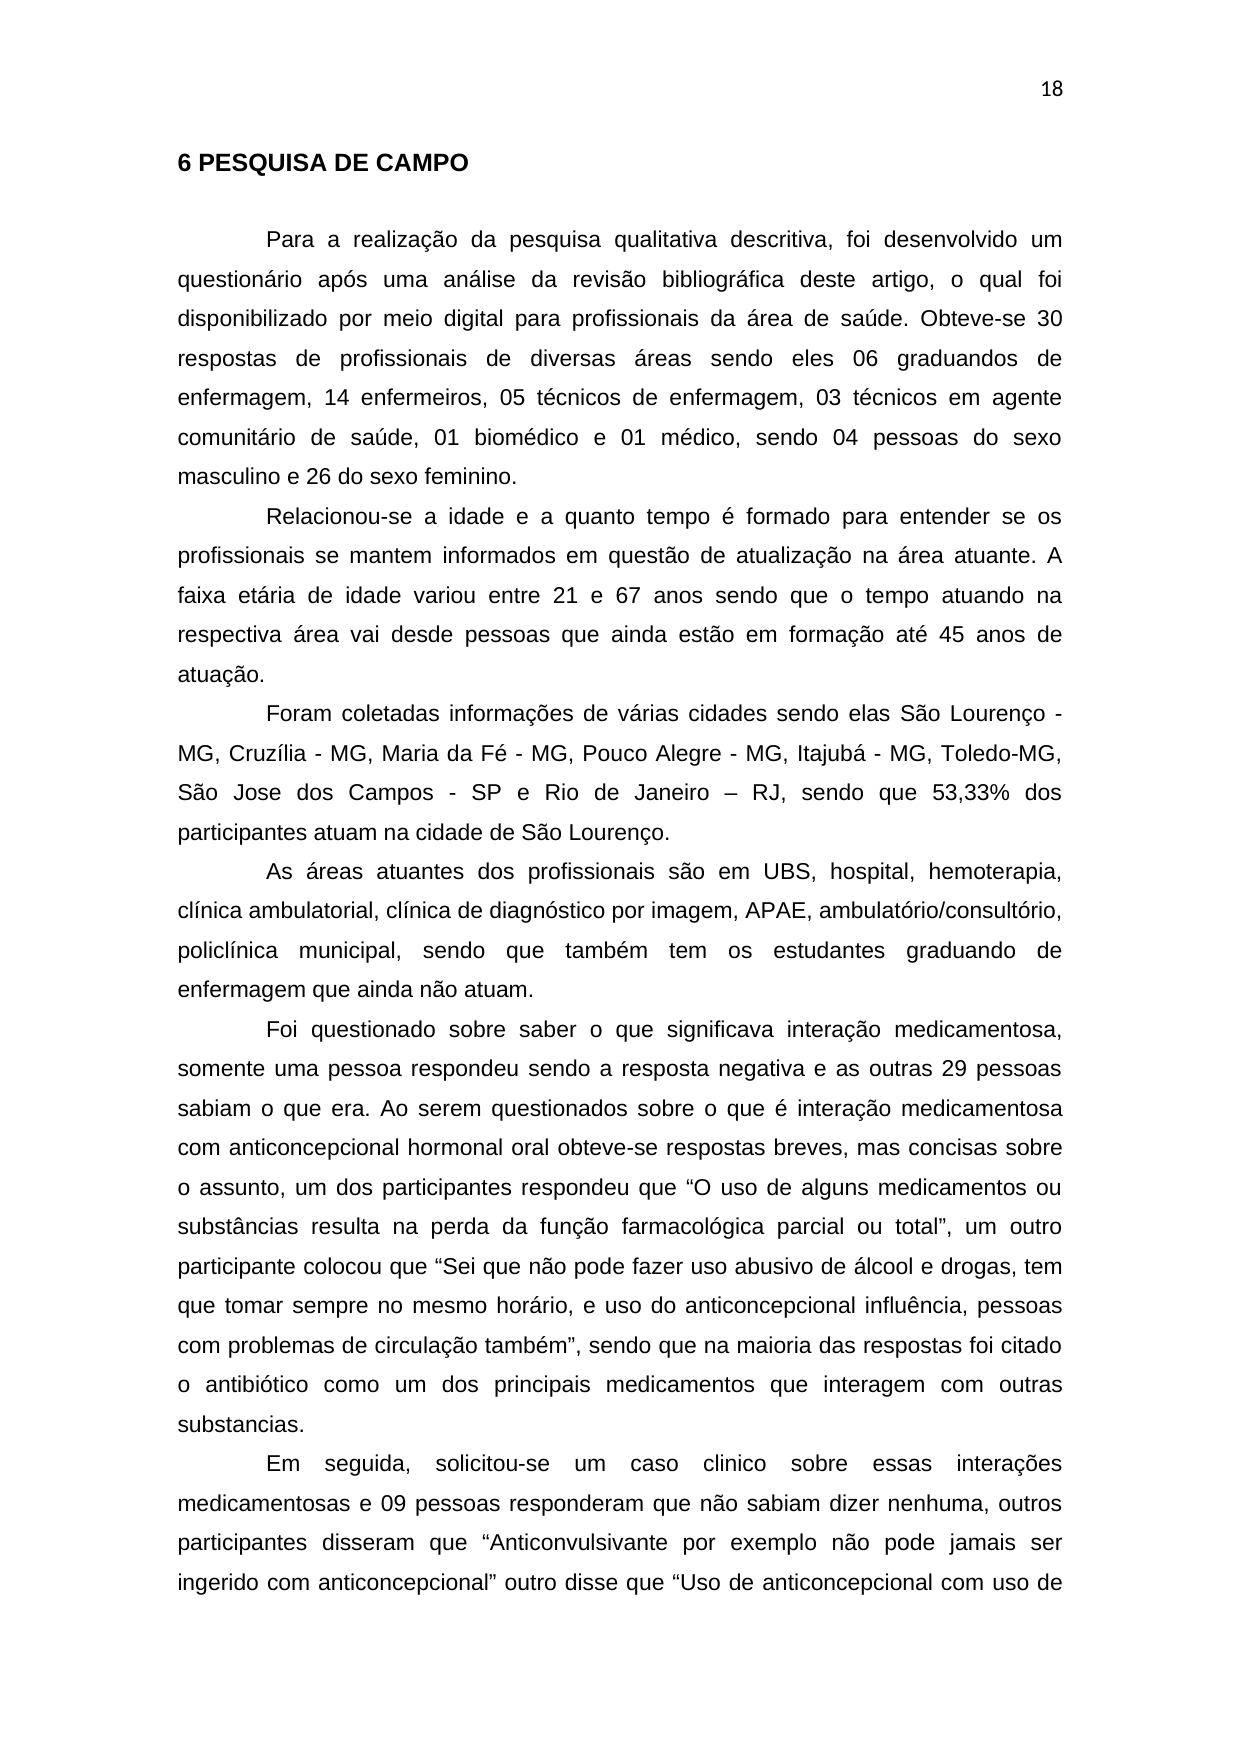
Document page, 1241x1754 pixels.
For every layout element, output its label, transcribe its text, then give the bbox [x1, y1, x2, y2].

text Foram coletadas informações de várias cidades sendo elas São Lourenço - MG, Cruzília - MG, Maria da Fé - MG, Pouco Alegre - MG, Itajubá - MG, Toledo-MG, São Jose dos Campos - SP e Rio de Janeiro – RJ, sendo que 53,33% dos participantes atuam na cidade de São Lourenço. [177, 700, 1063, 845]
text Para a realização da pesquisa qualitativa descritiva, foi desenvolvido um questionário após uma análise da revisão bibliográfica deste artigo, o qual foi disponibilizado por meio digital para profissionais da área de saúde. Obteve-se 30 respostas de profissionais de diversas áreas sendo eles 06 graduandos de enfermagem, 14 enfermeiros, 05 técnicos de enfermagem, 03 técnicos em agente comunitário de saúde, 01 biomédico e 01 médico, sendo 04 pessoas do sexo masculino e 26 do sexo feminino. [177, 226, 1063, 489]
text Relacionou-se a idade e a quanto tempo é formado para entender se os profissionais se mantem informados em questão de atualização na área atuante. A faixa etária de idade variou entre 21 e 67 anos sendo que o tempo atuando na respectiva área vai desde pessoas que ainda estão em formação até 45 anos de atuação. [177, 503, 1063, 687]
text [177, 1450, 1063, 1595]
text As áreas atuantes dos profissionais são em UBS, hospital, hemoterapia, clínica ambulatorial, clínica de diagnóstico por imagem, APAE, ambulatório/consultório, policlínica municipal, sendo que também tem os estudantes graduando de enfermagem que ainda não atuam. [177, 858, 1063, 1003]
subtitle 6 PESQUISA DE CAMPO [177, 148, 1063, 176]
text Foi questionado sobre saber o que significava interação medicamentosa, somente uma pessoa respondeu sendo a resposta negativa e as outras 29 pessoas sabiam o que era. Ao serem questionados sobre o que é interação medicamentosa com anticoncepcional hormonal oral obteve-se respostas breves, mas concisas sobre o assunto, um dos participantes respondeu que “O uso de alguns medicamentos ou substâncias resulta na perda da função farmacológica parcial ou total”, um outro participante colocou que “Sei que não pode fazer uso abusivo de álcool e drogas, tem que tomar sempre no mesmo horário, e uso do anticoncepcional influência, pessoas com problemas de circulação também”, sendo que na maioria das respostas foi citado o antibiótico como um dos principais medicamentos que interagem com outras substancias. [177, 1016, 1063, 1437]
